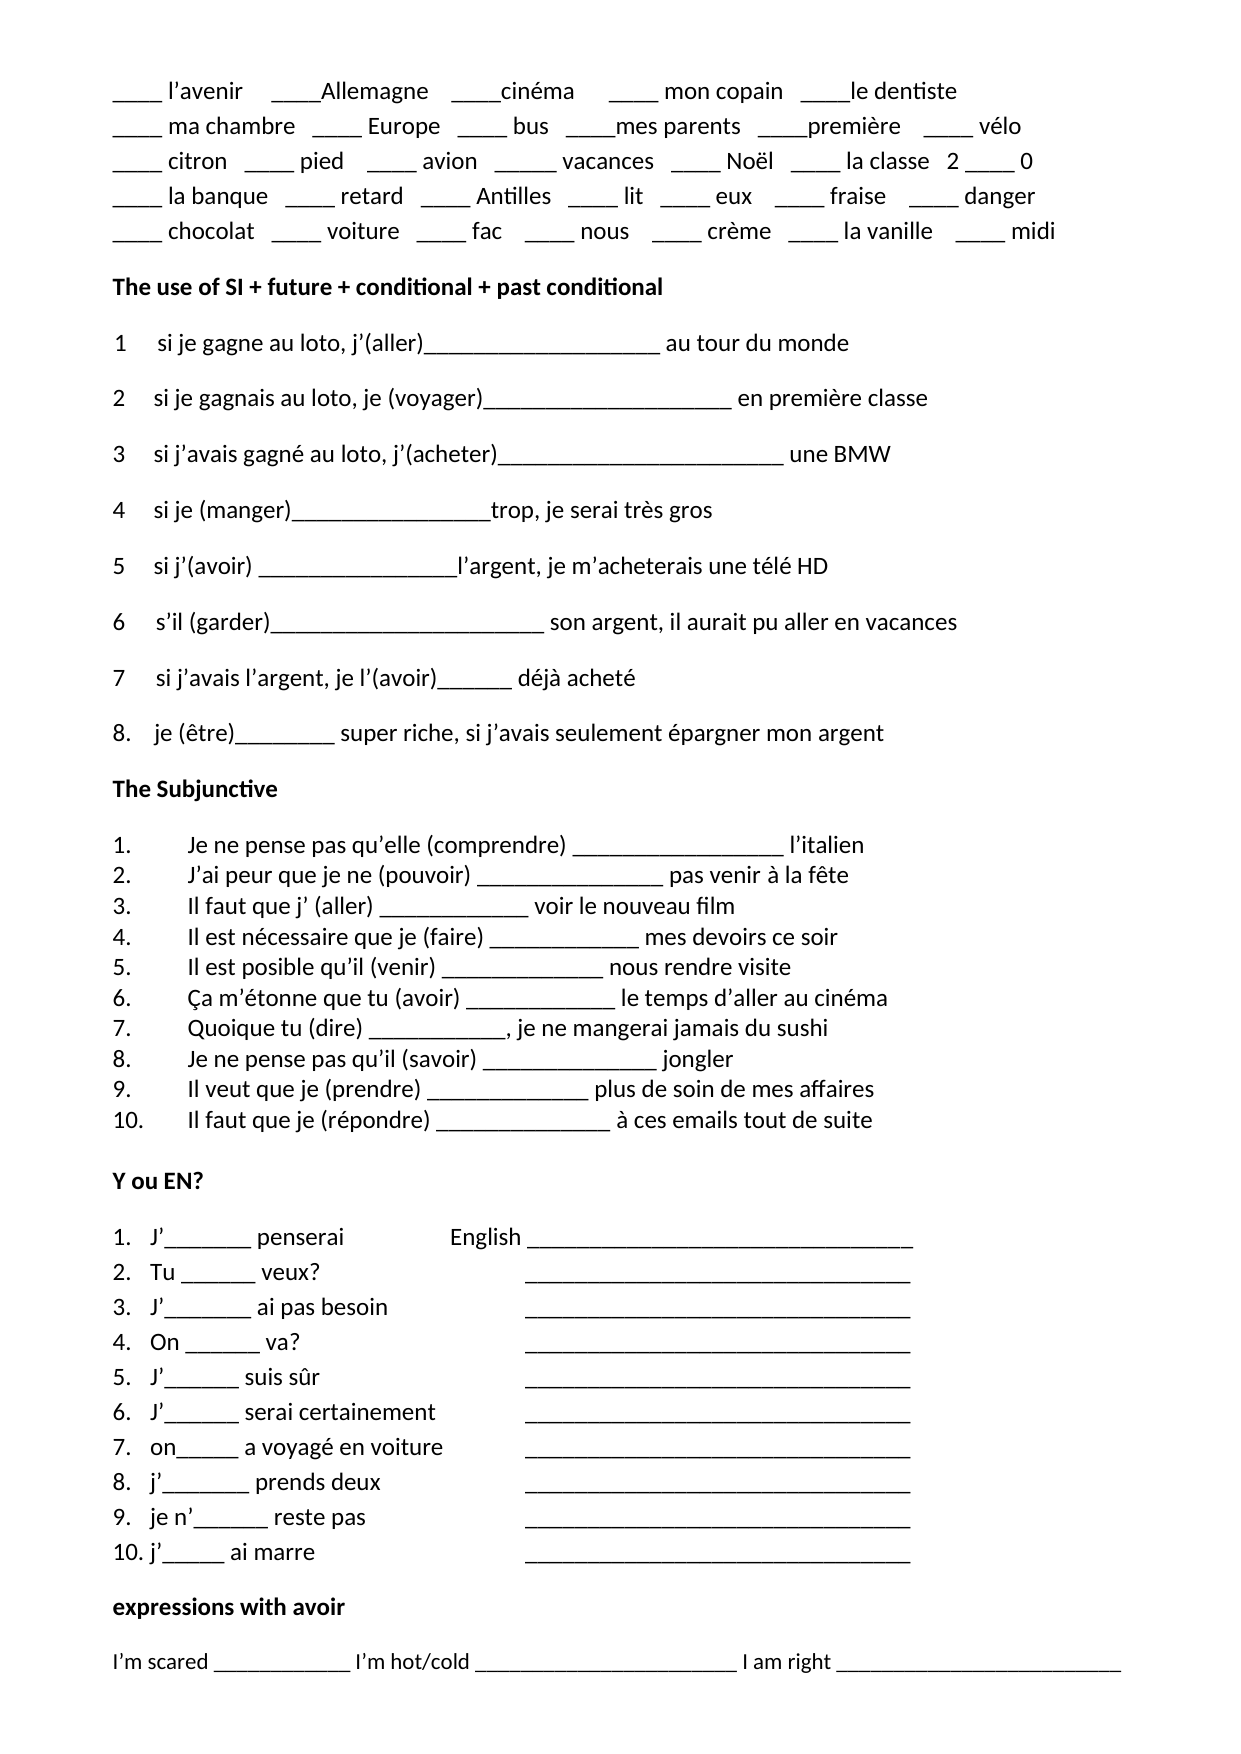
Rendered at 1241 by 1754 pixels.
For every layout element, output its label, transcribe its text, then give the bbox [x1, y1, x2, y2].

list J’_______ penserai English _______________________________ [112, 1221, 1165, 1251]
list Je ne pense pas qu’elle (comprendre) _________________ l’italien [112, 829, 1165, 860]
text I’m scared ____________ I’m hot/cold _______________________ I am right _________________________ [75, 1647, 1240, 1675]
list si je gagne au loto, j’(aller)___________________ au tour du monde [114, 327, 1165, 357]
list Tu ______ veux? _______________________________ [112, 1256, 1165, 1286]
list J’______ serai certainement _______________________________ [112, 1396, 1165, 1426]
list j’_____ ai marre _______________________________ [112, 1536, 1165, 1566]
list Il est nécessaire que je (faire) ____________ mes devoirs ce soir [112, 921, 1165, 951]
list j’_______ prends deux _______________________________ [112, 1466, 1165, 1496]
list J’ai peur que je ne (pouvoir) _______________ pas venir à la fête [112, 860, 1165, 890]
list Il faut que j’ (aller) ____________ voir le nouveau film [112, 890, 1165, 921]
list s’il (garder)______________________ son argent, il aurait pu aller en vacances [112, 606, 1229, 636]
list on_____ a voyagé en voiture _______________________________ [112, 1431, 1165, 1461]
list Il faut que je (répondre) ______________ à ces emails tout de suite [112, 1104, 1165, 1134]
list Il veut que je (prendre) _____________ plus de soin de mes affaires [112, 1073, 1165, 1104]
list Il est posible qu’il (venir) _____________ nous rendre visite [112, 951, 1165, 982]
text The Subjunctive [75, 773, 1219, 804]
list Quoique tu (dire) ___________, je ne mangerai jamais du sushi [112, 1012, 1165, 1043]
text 3 si j’avais gagné au loto, j’(acheter)_______________________ une BMW [112, 438, 1165, 469]
list J’_______ ai pas besoin _______________________________ [112, 1291, 1165, 1321]
list On ______ va? _______________________________ [112, 1326, 1165, 1356]
list je n’______ reste pas _______________________________ [112, 1501, 1165, 1531]
text expressions with avoir [112, 1592, 1165, 1622]
text 8. je (être)________ super riche, si j’avais seulement épargner mon argent [75, 717, 1219, 748]
text 5 si j’(avoir) ________________l’argent, je m’acheterais une télé HD [112, 550, 1165, 581]
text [112, 75, 1123, 246]
list Ça m’étonne que tu (avoir) ____________ le temps d’aller au cinéma [112, 982, 1165, 1012]
list J’______ suis sûr _______________________________ [112, 1361, 1165, 1391]
text 2 si je gagnais au loto, je (voyager)____________________ en première classe [112, 382, 1229, 413]
text 7 si j’avais l’argent, je l’(avoir)______ déjà acheté [112, 662, 1219, 692]
text Y ou EN? [75, 1165, 1165, 1195]
text 4 si je (manger)________________trop, je serai très gros [112, 494, 1165, 525]
text The use of SI + future + conditional + past conditional [112, 271, 1123, 301]
list Je ne pense pas qu’il (savoir) ______________ jongler [112, 1043, 1165, 1073]
